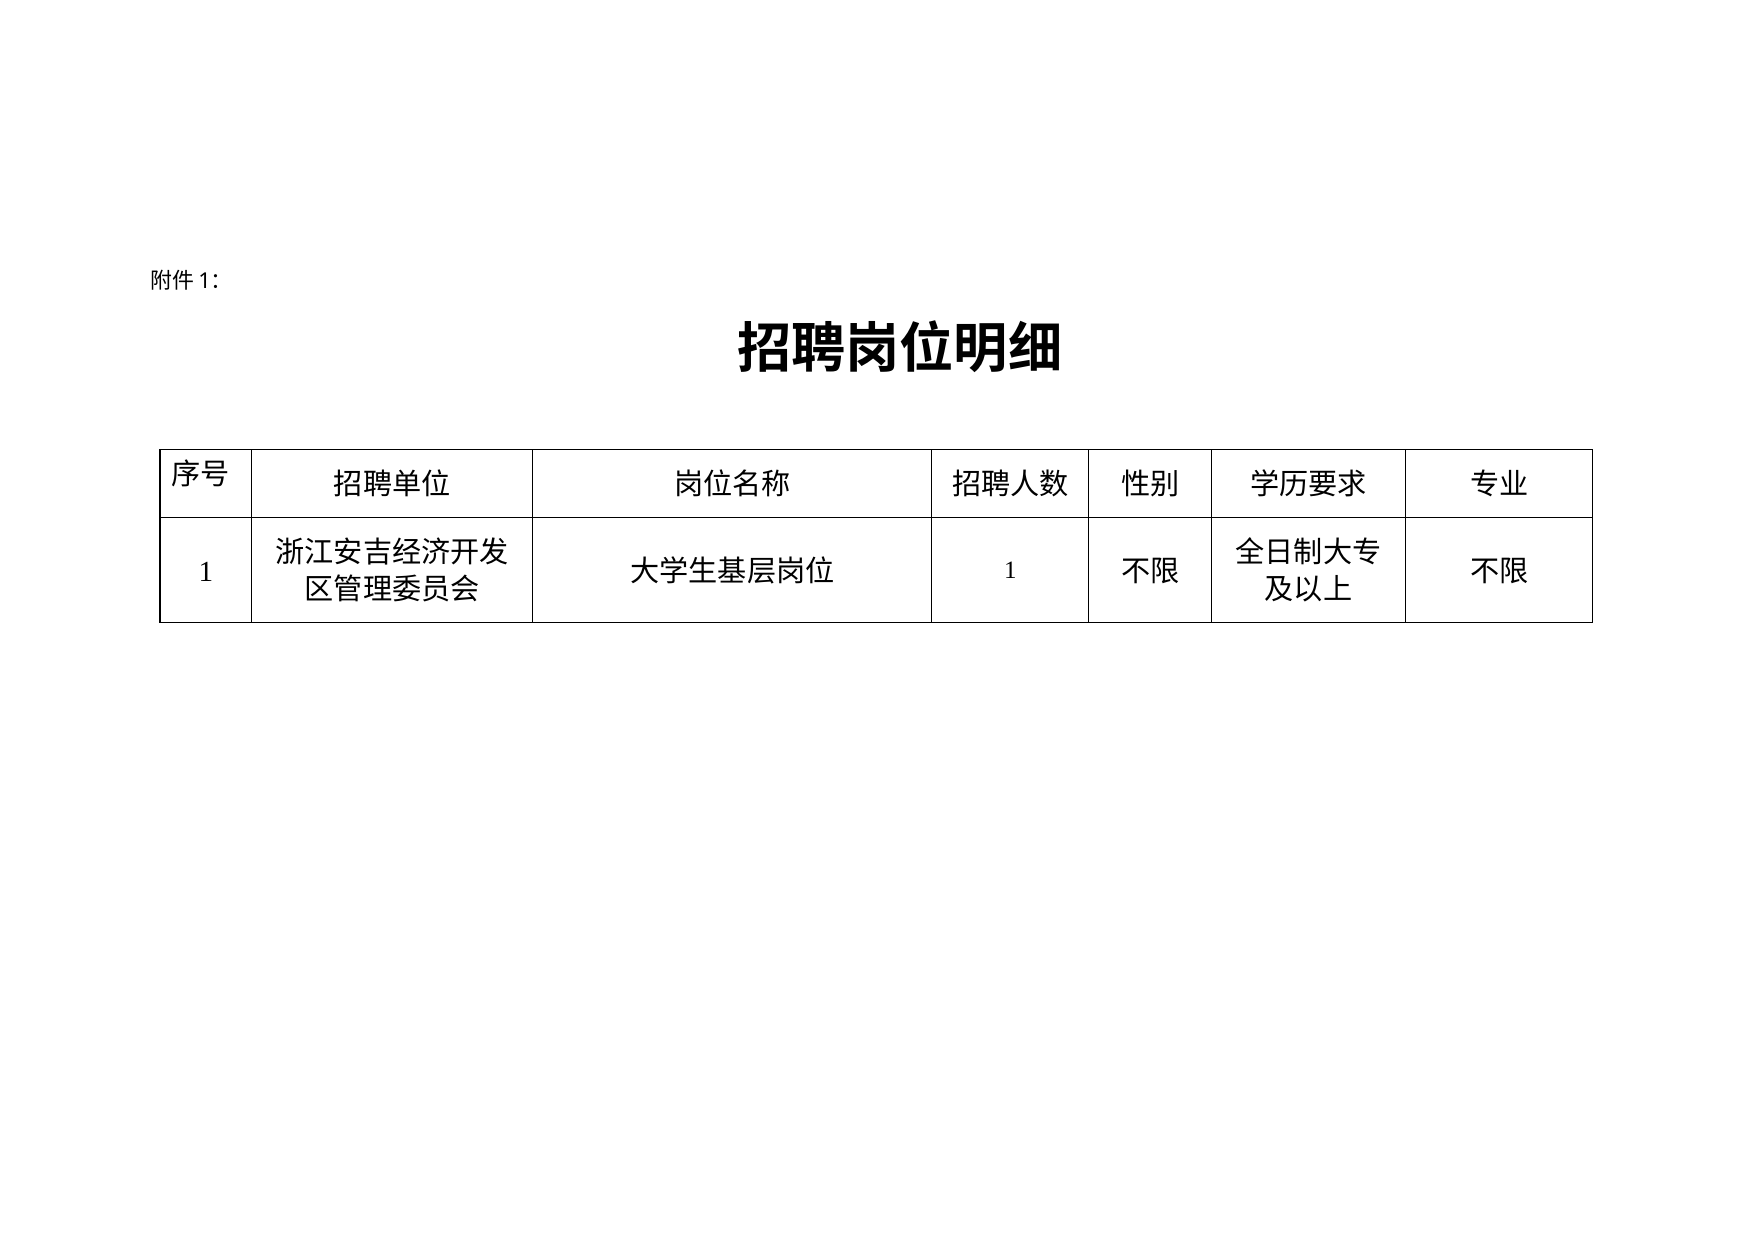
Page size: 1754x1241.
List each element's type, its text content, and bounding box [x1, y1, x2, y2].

table_cell 1 [161, 518, 251, 622]
table_cell 1 [932, 518, 1088, 622]
table_cell 浙江安吉经济开发区管理委员会 [252, 518, 532, 622]
table_cell 全日制大专及以上 [1212, 518, 1405, 622]
table_header 招聘人数 [932, 450, 1088, 517]
table_cell 不限 [1406, 518, 1592, 622]
table_header 招聘单位 [252, 450, 532, 517]
text 招聘岗位明细 [150, 295, 1604, 393]
table_header 专业 [1406, 450, 1592, 517]
table_header 学历要求 [1212, 450, 1405, 517]
table_cell 不限 [1089, 518, 1211, 622]
table_header 岗位名称 [533, 450, 931, 517]
table_cell 大学生基层岗位 [533, 518, 931, 622]
table_header 序号 号 [161, 450, 251, 517]
text 附件1： [150, 263, 1604, 295]
table_header 性别 [1089, 450, 1211, 517]
